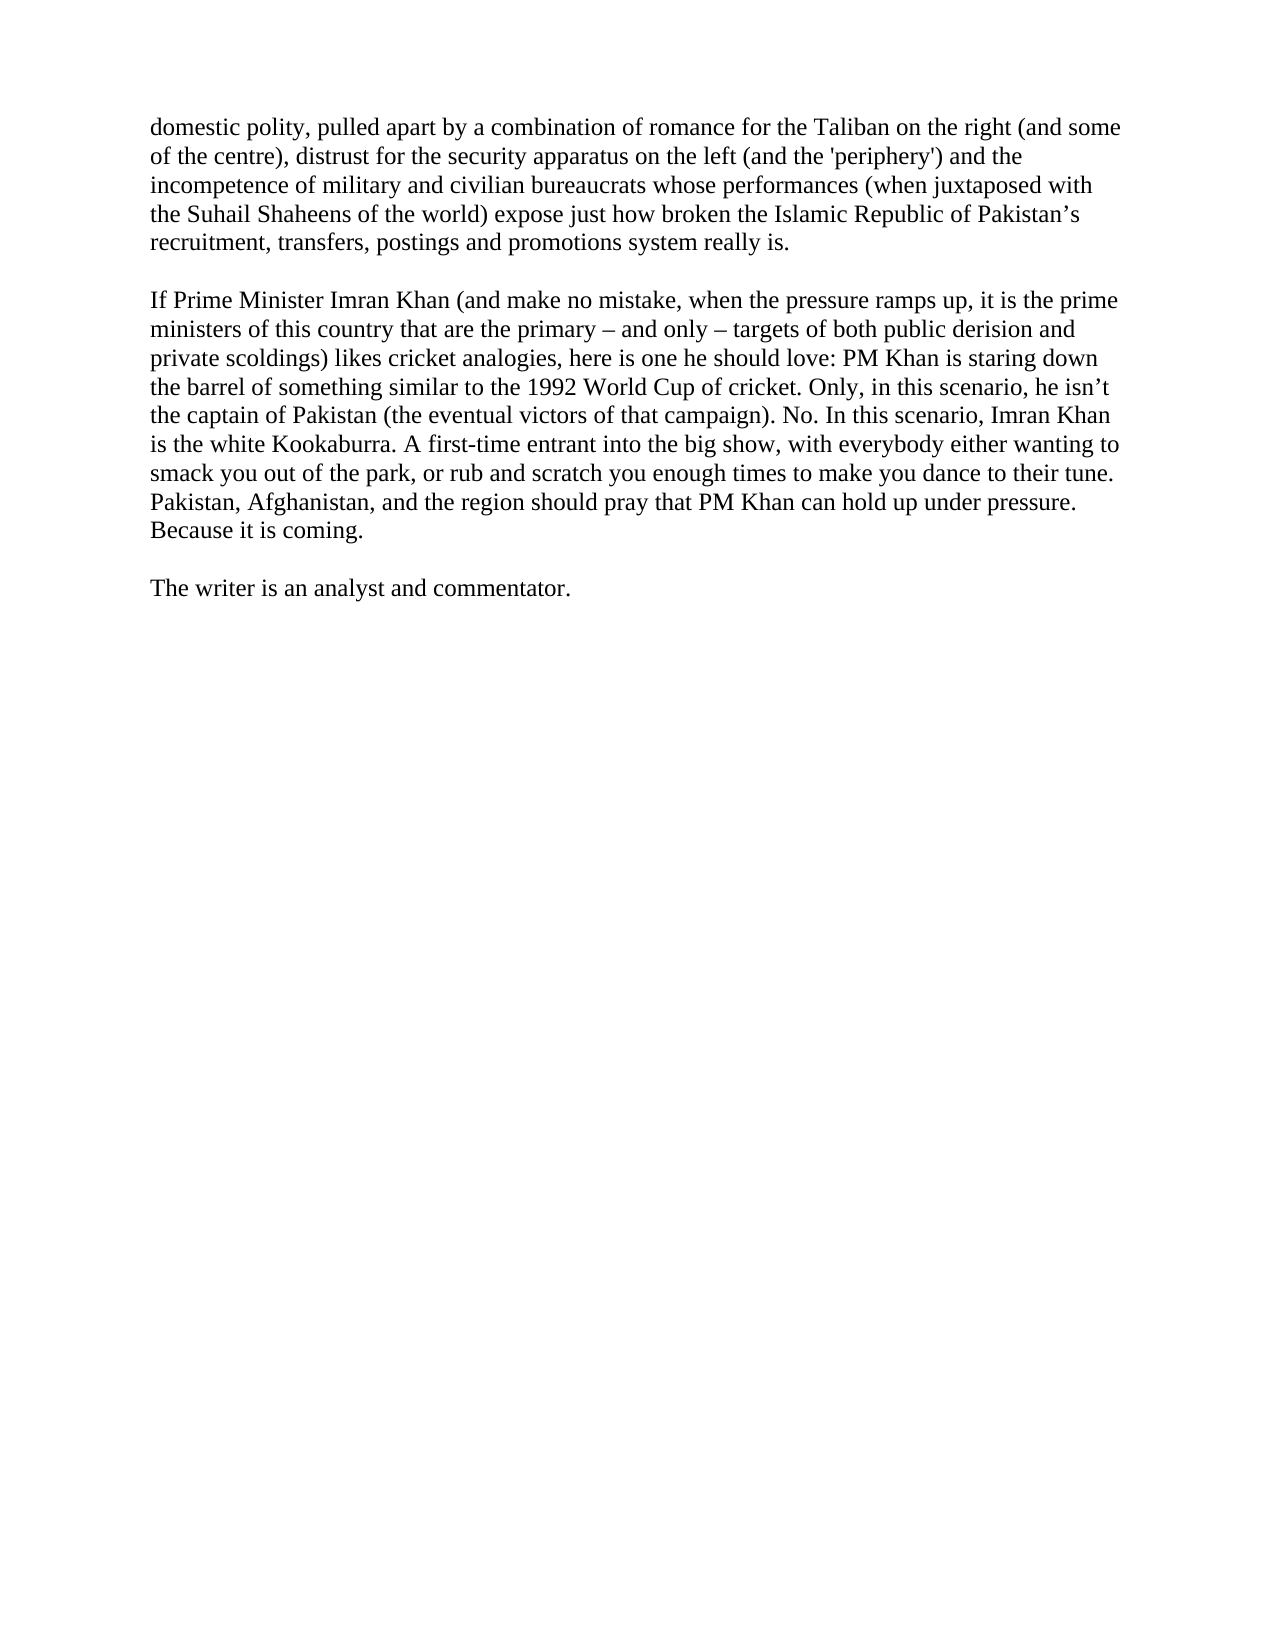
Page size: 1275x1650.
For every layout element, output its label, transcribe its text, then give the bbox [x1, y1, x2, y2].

text The writer is an analyst and commentator. [150, 573, 1125, 602]
text If Prime Minister Imran Khan (and make no mistake, when the pressure ramps up, it is the prime ministers of this country that are the primary – and only – targets of both public derision and private scoldings) likes cricket analogies, here is one he should love: PM Khan is staring down the barrel of something similar to the 1992 World Cup of cricket. Only, in this scenario, he isn’t the captain of Pakistan (the eventual victors of that campaign). No. In this scenario, Imran Khan is the white Kookaburra. A first-time entrant into the big show, with everybody either wanting to smack you out of the park, or rub and scratch you enough times to make you dance to their tune. Pakistan, Afghanistan, and the region should pray that PM Khan can hold up under pressure. Because it is coming. [150, 285, 1125, 544]
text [150, 112, 1125, 256]
